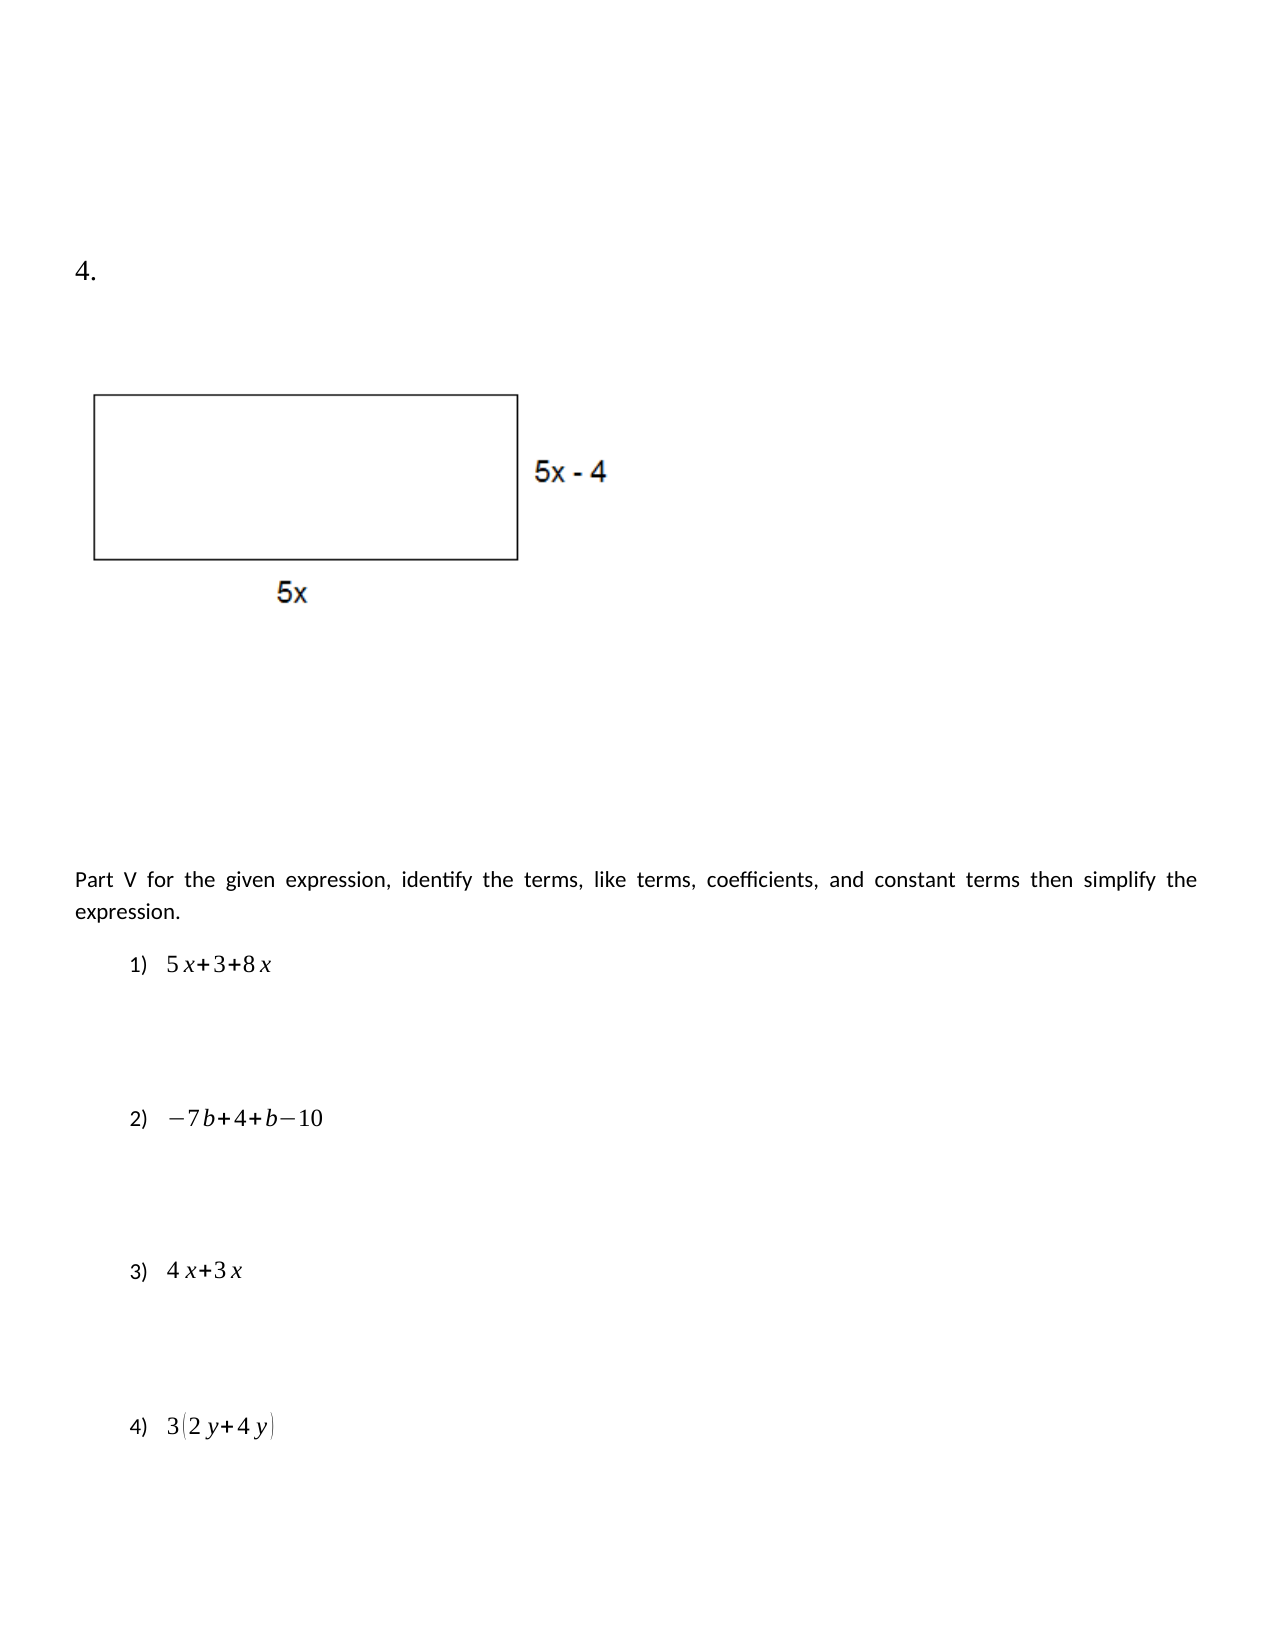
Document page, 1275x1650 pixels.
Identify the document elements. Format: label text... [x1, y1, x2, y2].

text 4. [75, 253, 1200, 287]
text Part V for the given expression, identify the terms, like terms, coefficients, and constant terms then simplify the expression. [75, 865, 1200, 926]
picture [75, 371, 645, 669]
